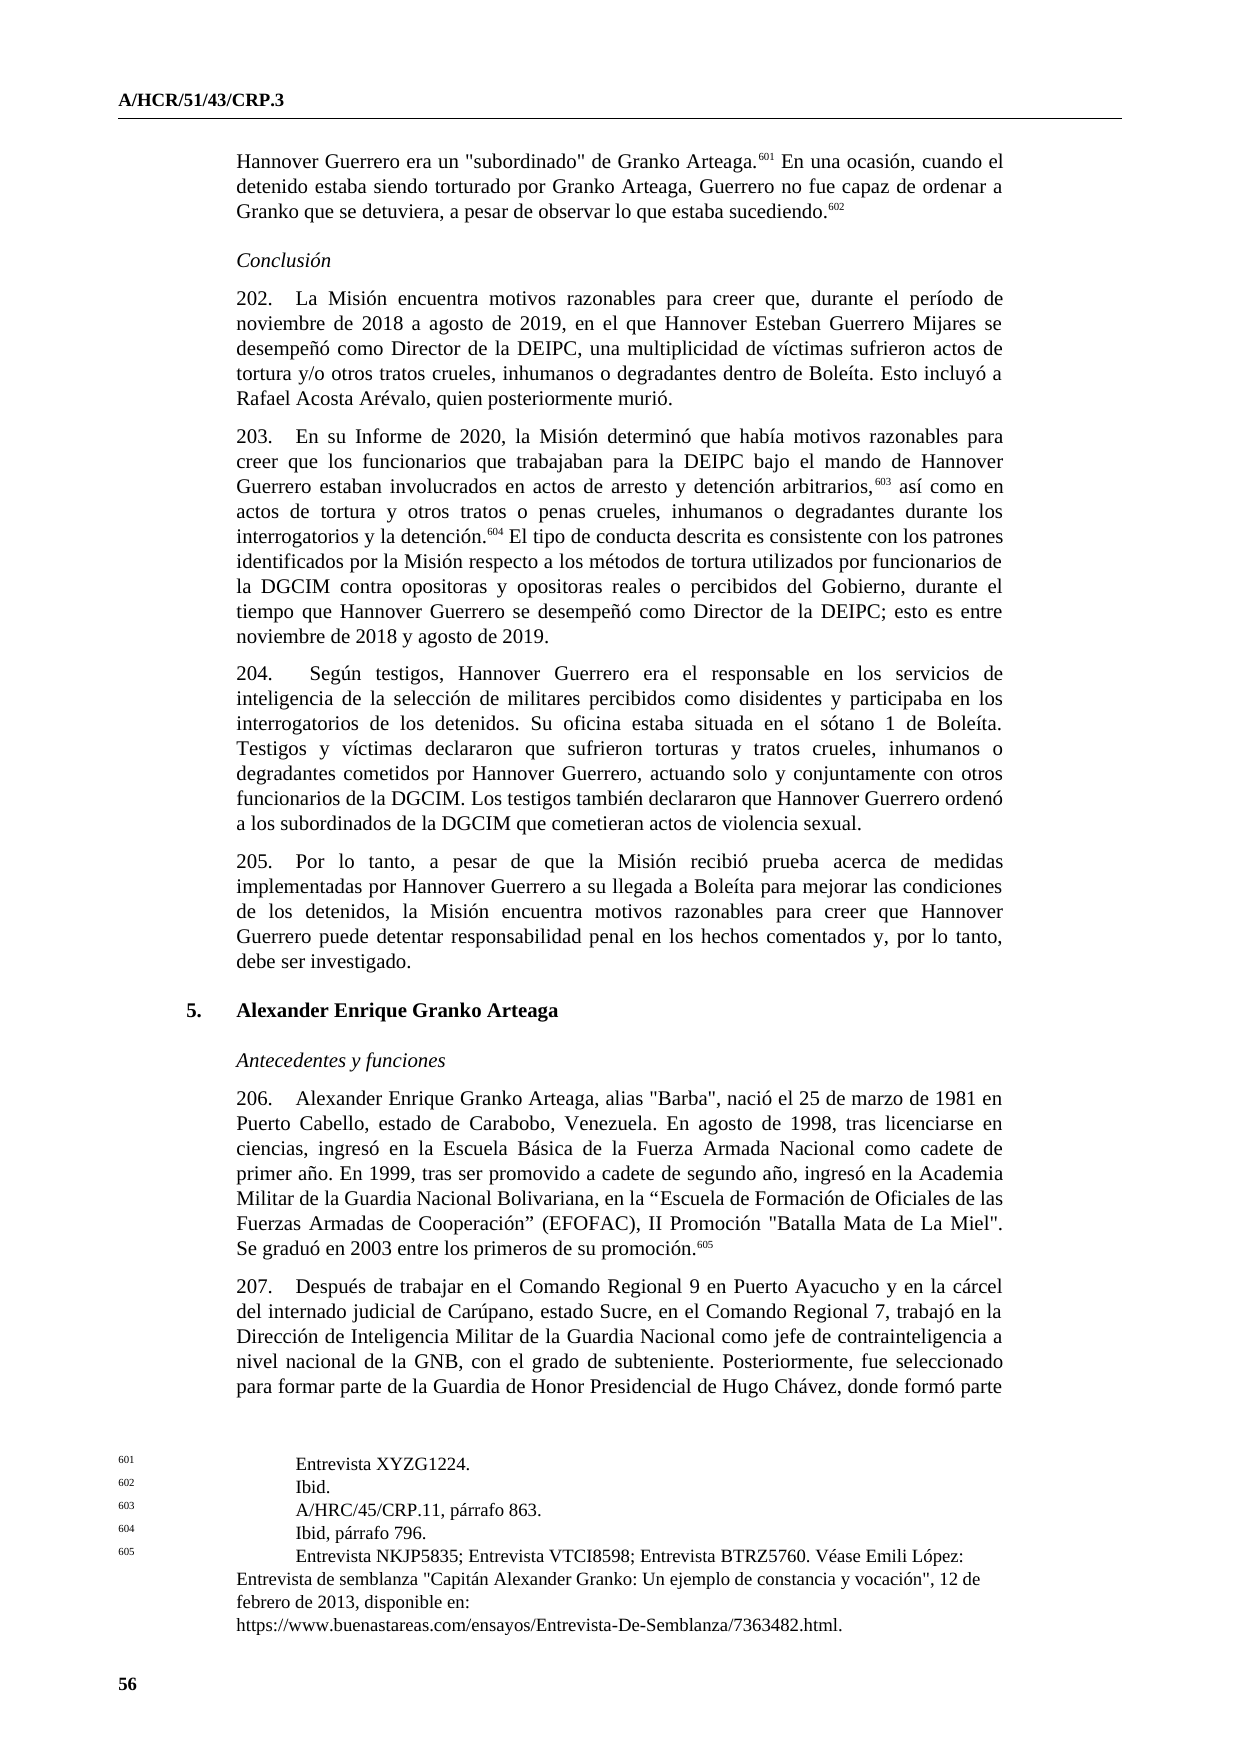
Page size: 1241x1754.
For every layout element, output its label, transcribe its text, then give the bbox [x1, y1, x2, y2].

text 203. En su Informe de 2020, la Misión determinó que había motivos razonables para creer que los funcionarios que trabajaban para la DEIPC bajo el mando de Hannover Guerrero estaban involucrados en actos de arresto y detención arbitrarios, así como en actos de tortura y otros tratos o penas crueles, inhumanos o degradantes durante los interrogatorios y la detención. El tipo de conducta descrita es consistente con los patrones identificados por la Misión respecto a los métodos de tortura utilizados por funcionarios de la DGCIM contra opositoras y opositoras reales o percibidos del Gobierno, durante el tiempo que Hannover Guerrero se desempeñó como Director de la DEIPC; esto es entre noviembre de 2018 y agosto de 2019. [236, 423, 1004, 648]
text Antecedentes y funciones [118, 1048, 1004, 1073]
text 206. Alexander Enrique Granko Arteaga, alias "Barba", nació el 25 de marzo de 1981 en Puerto Cabello, estado de Carabobo, Venezuela. En agosto de 1998, tras licenciarse en ciencias, ingresó en la Escuela Básica de la Fuerza Armada Nacional como cadete de primer año. En 1999, tras ser promovido a cadete de segundo año, ingresó en la Academia Militar de la Guardia Nacional Bolivariana, en la “Escuela de Formación de Oficiales de las Fuerzas Armadas de Cooperación” (EFOFAC), II Promoción "Batalla Mata de La Miel". Se graduó en 2003 entre los primeros de su promoción. [236, 1085, 1004, 1260]
text 205. Por lo tanto, a pesar de que la Misión recibió prueba acerca de medidas implementadas por Hannover Guerrero a su llegada a Boleíta para mejorar las condiciones de los detenidos, la Misión encuentra motivos razonables para creer que Hannover Guerrero puede detentar responsabilidad penal en los hechos comentados y, por lo tanto, debe ser investigado. [236, 848, 1004, 973]
text 202. La Misión encuentra motivos razonables para creer que, durante el período de noviembre de 2018 a agosto de 2019, en el que Hannover Esteban Guerrero Mijares se desempeñó como Director de la DEIPC, una multiplicidad de víctimas sufrieron actos de tortura y/o otros tratos crueles, inhumanos o degradantes dentro de Boleíta. Esto incluyó a Rafael Acosta Arévalo, quien posteriormente murió. [236, 285, 1004, 410]
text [236, 1273, 1004, 1398]
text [236, 148, 1004, 223]
text 5. Alexander Enrique Granko Arteaga [118, 998, 1004, 1023]
text Conclusión [118, 248, 1004, 273]
text 204. Según testigos, Hannover Guerrero era el responsable en los servicios de inteligencia de la selección de militares percibidos como disidentes y participaba en los interrogatorios de los detenidos. Su oficina estaba situada en el sótano 1 de Boleíta. Testigos y víctimas declararon que sufrieron torturas y tratos crueles, inhumanos o degradantes cometidos por Hannover Guerrero, actuando solo y conjuntamente con otros funcionarios de la DGCIM. Los testigos también declararon que Hannover Guerrero ordenó a los subordinados de la DGCIM que cometieran actos de violencia sexual. [236, 660, 1004, 835]
